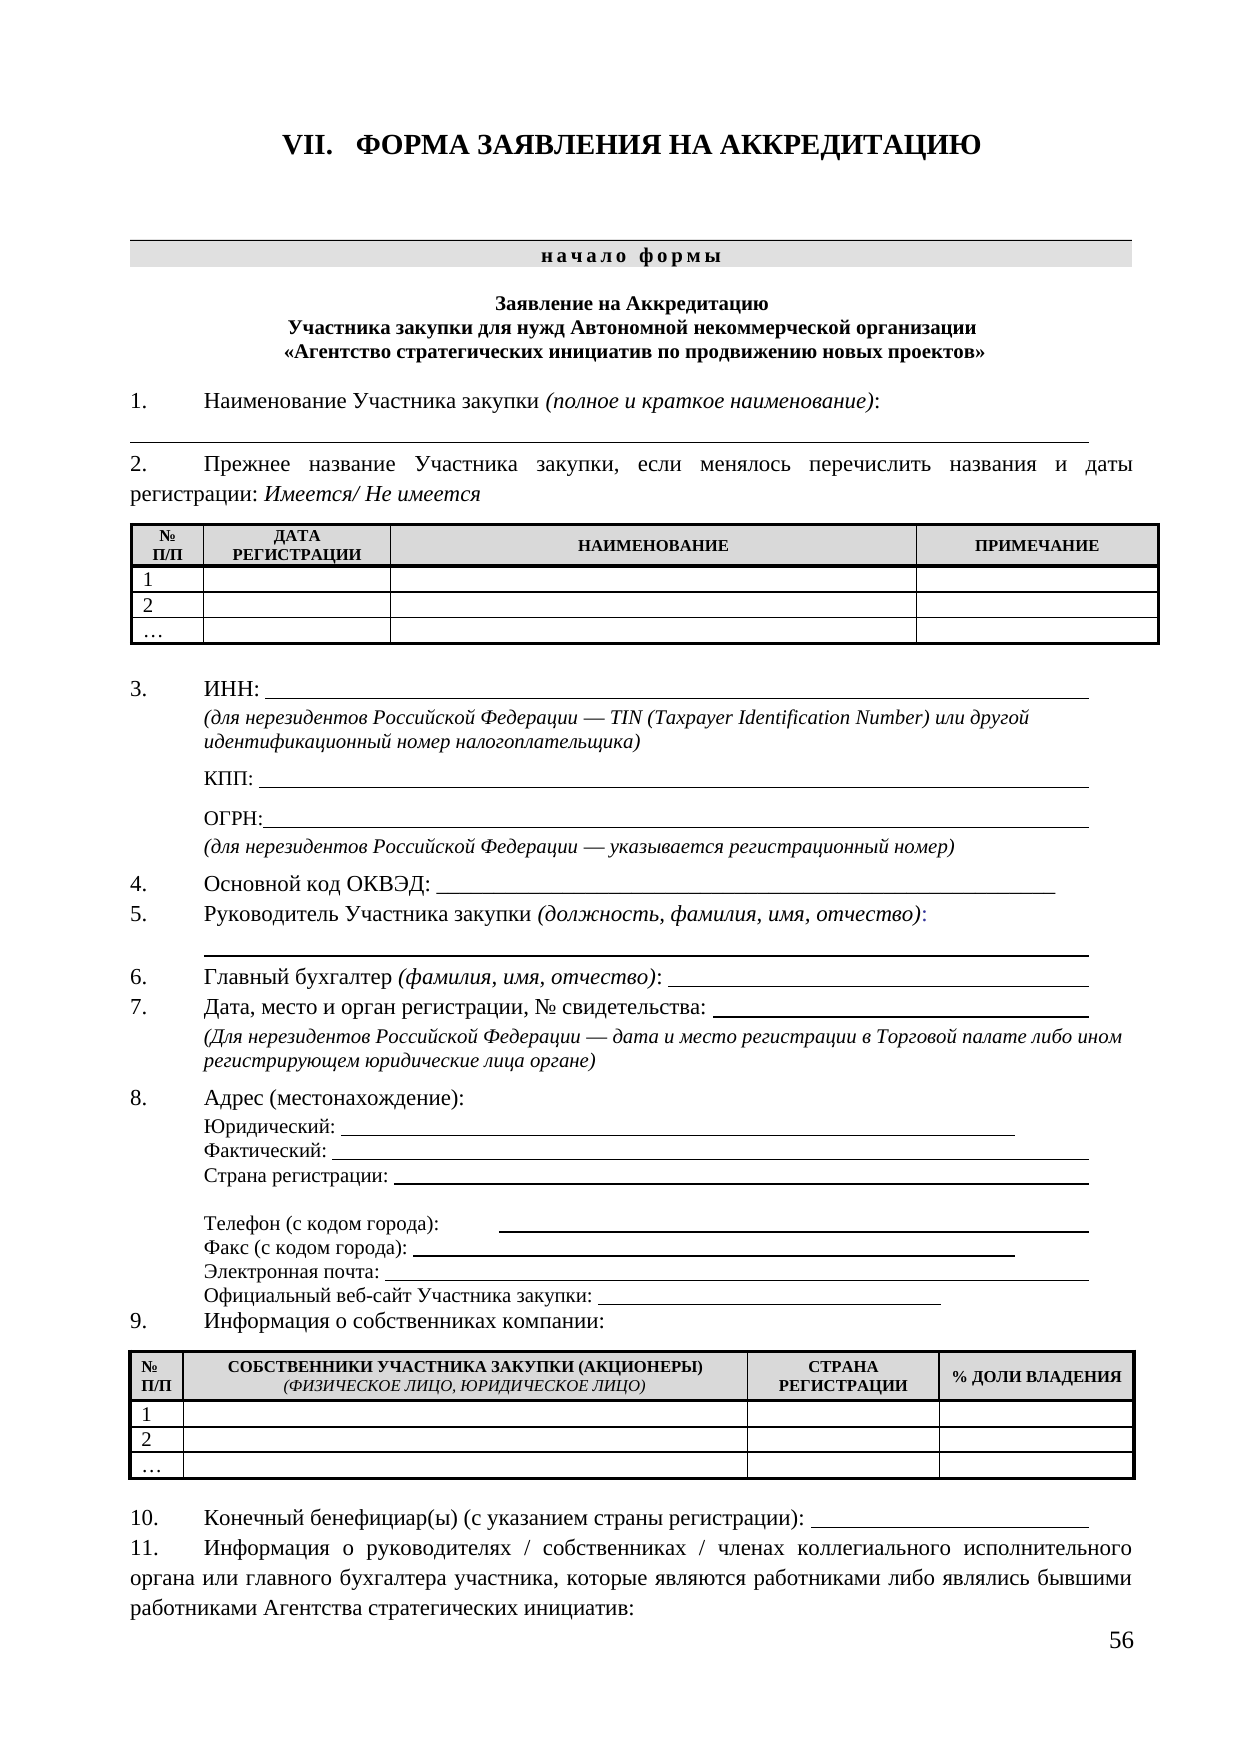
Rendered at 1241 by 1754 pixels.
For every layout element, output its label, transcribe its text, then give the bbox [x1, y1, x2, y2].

text Официальный веб-сайт Участника закупки: [204, 1283, 1134, 1307]
list ФОРМА ЗАЯВЛЕНИЯ НА АККРЕДИТАЦИЮ [130, 127, 1134, 161]
table_header Примечание [917, 526, 1157, 564]
text (для нерезидентов Российской Федерации — указывается регистрационный номер) [204, 833, 1134, 858]
table_cell [184, 1428, 747, 1451]
list Конечный бенефициар(ы) (с указанием страны регистрации): [130, 1504, 1134, 1530]
table_cell [204, 618, 390, 642]
text Страна регистрации: [204, 1162, 1134, 1187]
table_cell [184, 1402, 747, 1426]
text Юридический: [204, 1114, 1134, 1138]
table_cell [940, 1428, 1132, 1451]
list Адрес (местонахождение): [130, 1084, 1134, 1111]
text ОГРН: [204, 806, 1134, 830]
table_cell [391, 593, 916, 617]
table_cell [204, 568, 390, 591]
table_cell 2 [132, 1428, 183, 1451]
table_header № п/п [133, 526, 203, 564]
text Фактический: [204, 1138, 1134, 1162]
table_cell [204, 593, 390, 617]
table_cell [391, 568, 916, 591]
text Электронная почта: [204, 1259, 1134, 1283]
list Информация о руководителях / собственниках / членах коллегиального исполнительного органа или главного бухгалтера участника, которые являются работниками либо являлись бывшими работниками Агентства стратегических инициатив: [130, 1534, 1134, 1621]
table_header Дата регистрации [204, 526, 390, 564]
list Прежнее название Участника закупки, если менялось перечислить названия и даты регистрации: Имеется/ Не имеется [130, 450, 1134, 506]
table_header Страна регистрации [748, 1353, 938, 1399]
text КПП: [204, 766, 1134, 790]
table_header Наименование [391, 526, 916, 564]
table_cell [917, 568, 1157, 591]
table_header % доли владения [940, 1353, 1132, 1399]
table_cell [940, 1402, 1132, 1426]
table_cell 1 [133, 568, 203, 591]
list Основной код ОКВЭД: ______________________________________________________ [130, 870, 1134, 896]
list Главный бухгалтер (фамилия, имя, отчество): [130, 963, 1134, 989]
table_cell 2 [133, 593, 203, 617]
text (Для нерезидентов Российской Федерации — дата и место регистрации в Торговой палате либо ином регистрирующем юридические лица органе) [204, 1023, 1134, 1072]
text «Агентство стратегических инициатив по продвижению новых проектов» [130, 339, 1134, 363]
table_header № п/п [132, 1353, 182, 1399]
list Руководитель Участника закупки (должность, фамилия, имя, отчество): [130, 900, 1134, 927]
text Участника закупки для нужд Автономной некоммерческой организации [130, 315, 1134, 339]
text начало формы [130, 241, 1132, 267]
table_cell [940, 1453, 1132, 1477]
table_cell [748, 1428, 939, 1451]
table_cell [917, 593, 1157, 617]
text Заявление на Аккредитацию [130, 291, 1134, 315]
table_cell [917, 618, 1157, 642]
table_cell [391, 618, 916, 642]
list Наименование Участника закупки (полное и краткое наименование): [130, 387, 1134, 413]
text (для нерезидентов Российской Федерации — TIN (Taxpayer Identification Number) или другой идентификационный номер налогоплательщика) [204, 705, 1134, 753]
table_header Собственники Участника закупки (акционеры) (физическое лицо, юридическое лицо) [184, 1353, 747, 1399]
table_cell 1 [132, 1402, 183, 1426]
table_cell [748, 1453, 939, 1477]
list Информация о собственниках компании: [130, 1307, 1134, 1333]
table_cell [748, 1402, 939, 1426]
text Телефон (с кодом города): [204, 1211, 1134, 1235]
table_cell … [133, 618, 203, 642]
list ИНН: [130, 675, 1134, 701]
table_cell … [132, 1453, 183, 1477]
text Факс (с кодом города): [204, 1235, 1134, 1259]
table_cell [184, 1453, 747, 1477]
list Дата, место и орган регистрации, № свидетельства: [130, 993, 1134, 1020]
